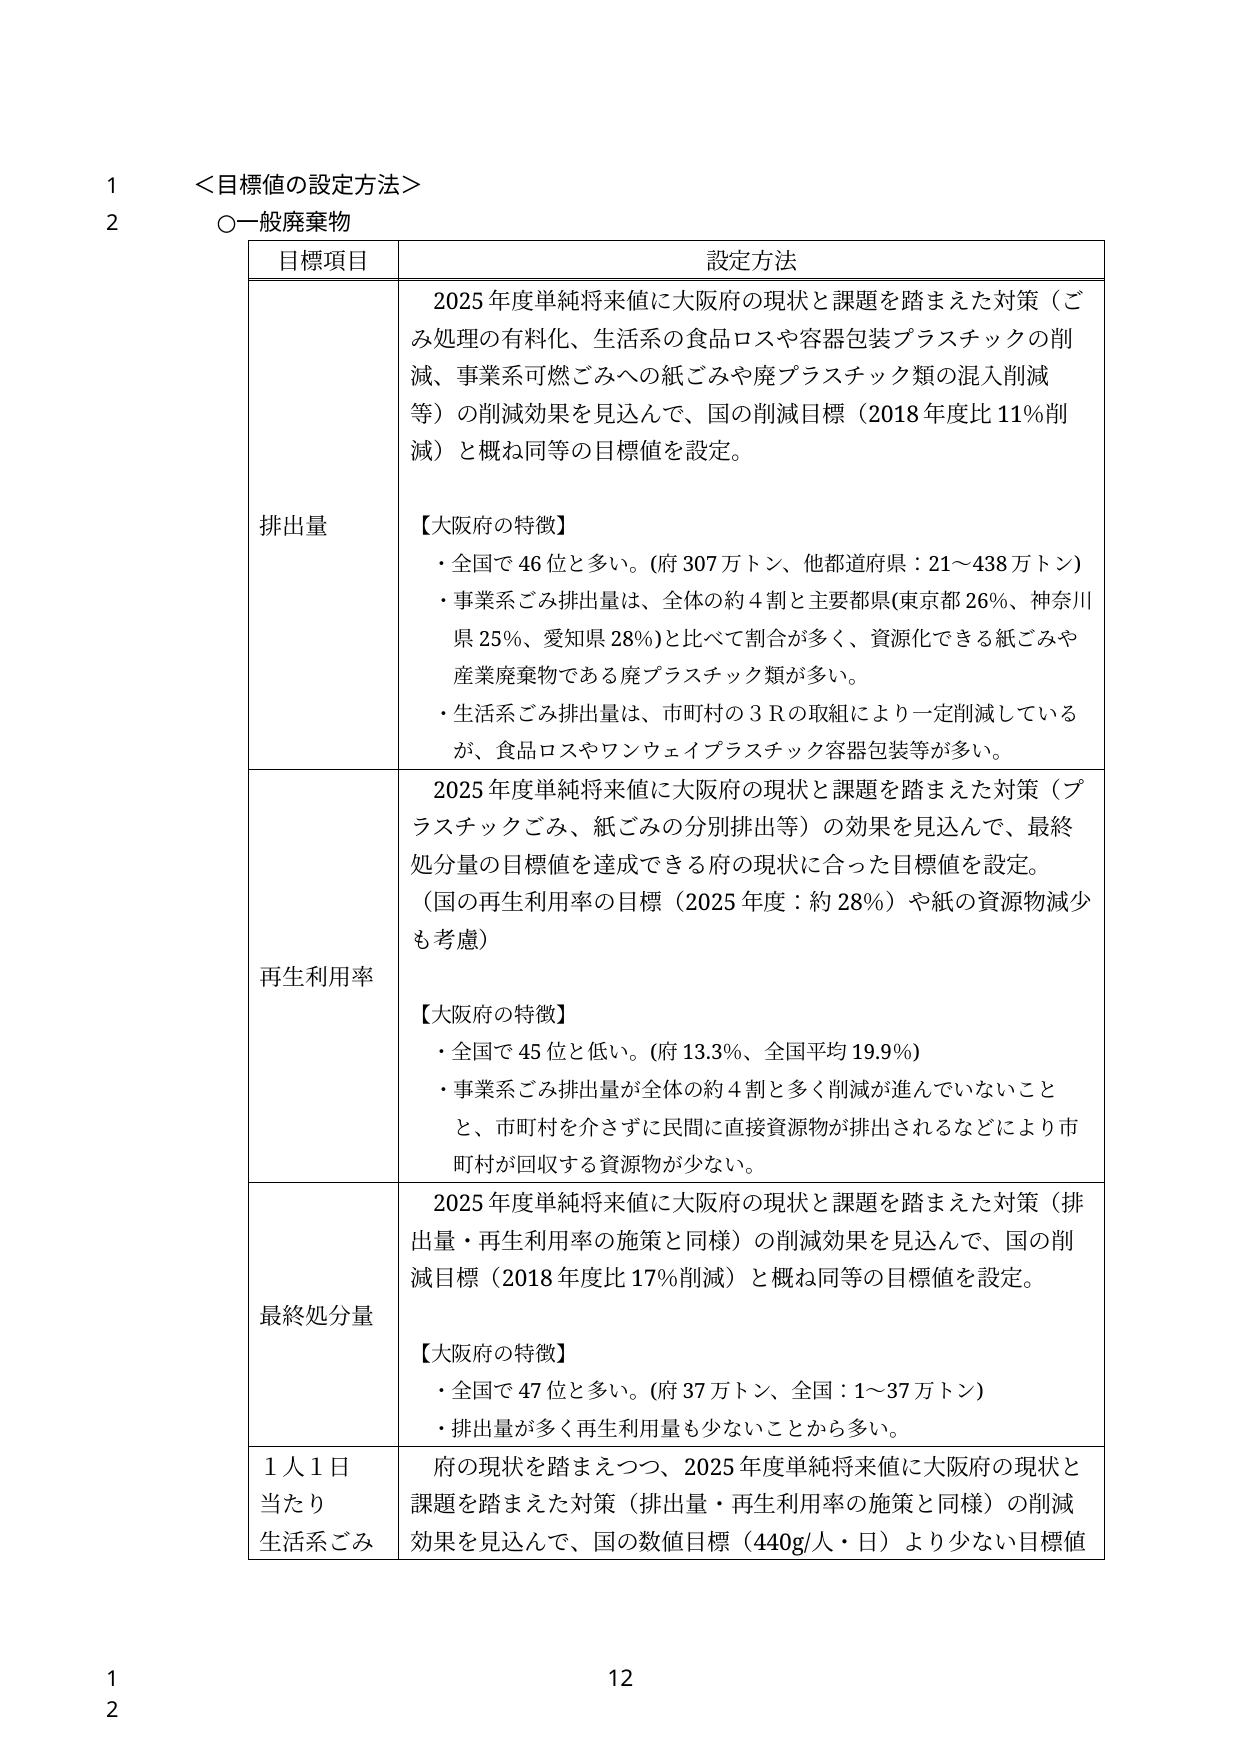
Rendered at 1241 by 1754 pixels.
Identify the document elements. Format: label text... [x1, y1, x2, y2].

text ○一般廃棄物 [148, 202, 1092, 239]
table_header 目標項目 [249, 241, 398, 278]
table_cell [399, 1447, 1104, 1559]
text ＜目標値の設定方法＞ [148, 164, 1092, 202]
table_cell 2025年度単純将来値に大阪府の現状と課題を踏まえた対策（排出量・再生利用率の施策と同様）の削減効果を見込んで、国の削減目標（2018年度比17％削減）と概ね同等の目標値を設定。 【大阪府の特徴】 ・全国で47位と多い。(府37万トン、全国：1～37万トン) ・排出量が多く再生利用量も少ないことから多い。 [399, 1183, 1104, 1446]
table_cell 再生利用率 [249, 770, 398, 1182]
table_cell 排出量 [249, 281, 398, 769]
table_cell 2025年度単純将来値に大阪府の現状と課題を踏まえた対策（ごみ処理の有料化、生活系の食品ロスや容器包装プラスチックの削減、事業系可燃ごみへの紙ごみや廃プラスチック類の混入削減等）の削減効果を見込んで、国の削減目標（2018年度比11％削減）と概ね同等の目標値を設定。 【大阪府の特徴】 ・全国で46位と多い。(府307万トン、他都道府県：21～438万トン) ・事業系ごみ排出量は、全体の約４割と主要都県(東京都26％、神奈川県25％、愛知県28％)と比べて割合が多く、資源化できる紙ごみや産業廃棄物である廃プラスチック類が多い。 ・生活系ごみ排出量は、市町村の３Ｒの取組により一定削減しているが、食品ロスやワンウェイプラスチック容器包装等が多い。 [399, 281, 1104, 769]
table_cell 2025年度単純将来値に大阪府の現状と課題を踏まえた対策（プラスチックごみ、紙ごみの分別排出等）の効果を見込んで、最終処分量の目標値を達成できる府の現状に合った目標値を設定。（国の再生利用率の目標（2025年度：約28％）や紙の資源物減少も考慮） 【大阪府の特徴】 ・全国で45位と低い。(府13.3％、全国平均19.9％) ・事業系ごみ排出量が全体の約４割と多く削減が進んでいないことと、市町村を介さずに民間に直接資源物が排出されるなどにより市町村が回収する資源物が少ない。 [399, 770, 1104, 1182]
table_header 設定方法 [399, 241, 1104, 278]
table_cell 最終処分量 [249, 1183, 398, 1446]
table_cell １人１日 当たり 生活系ごみ 排出量 [249, 1447, 398, 1559]
